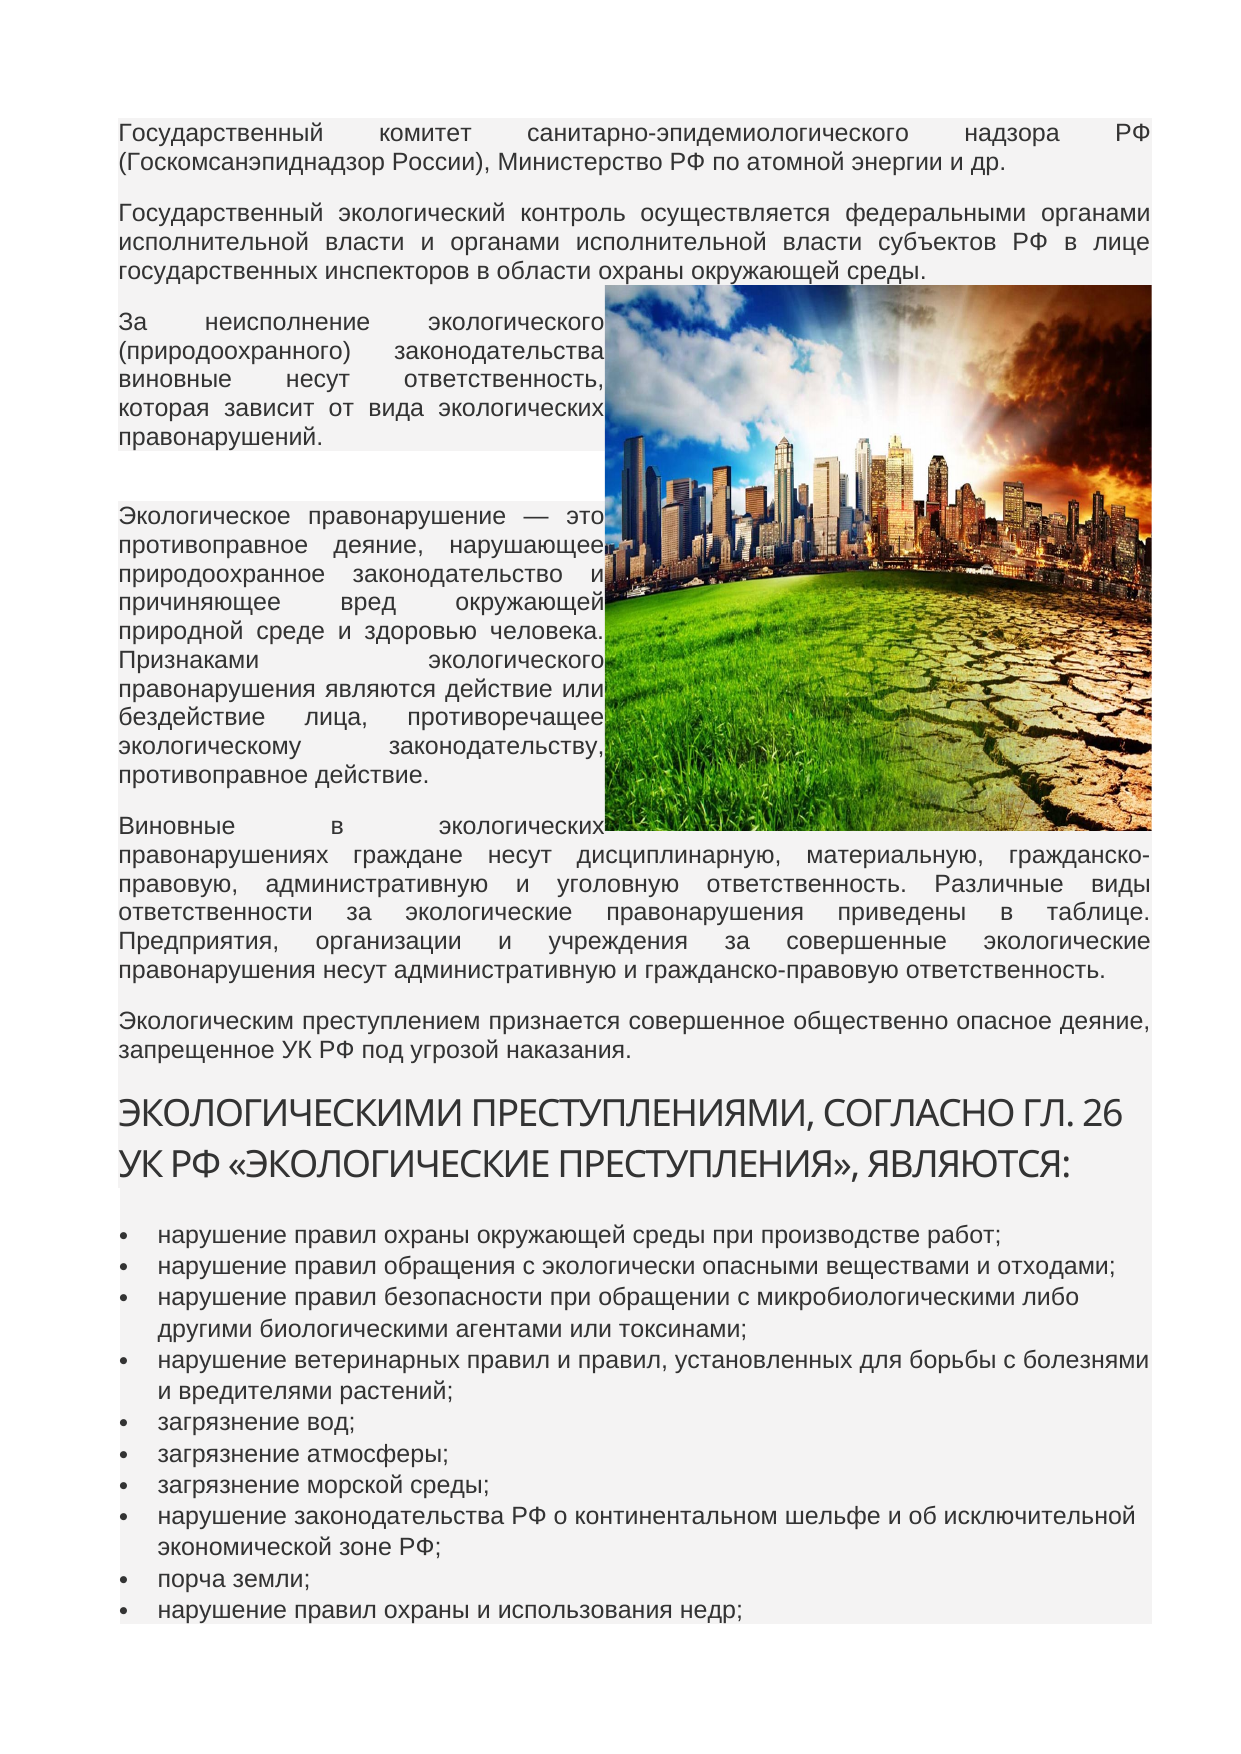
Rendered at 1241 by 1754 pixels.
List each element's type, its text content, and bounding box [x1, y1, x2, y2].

list нарушение правил охраны и использования недр; [120, 1592, 1152, 1624]
list порча земли; [120, 1561, 1152, 1592]
picture [604, 285, 1152, 831]
text Государственный экологический контроль осуществляется федеральными органами исполнительной власти и органами исполнительной власти субъектов РФ в лице государственных инспекторов в области охраны окружающей среды. [118, 198, 1152, 284]
list загрязнение атмосферы; [120, 1436, 1152, 1467]
list загрязнение вод; [120, 1405, 1152, 1436]
text Экологическим преступлением признается совершенное общественно опасное деяние, запрещенное УК РФ под угрозой наказания. [118, 1006, 1152, 1064]
list нарушение правил безопасности при обращении с микробиологическими либо другими биологическими агентами или токсинами; [120, 1280, 1152, 1342]
list нарушение правил охраны окружающей среды при производстве работ; [120, 1217, 1152, 1249]
text ЭКОЛОГИЧЕСКИМИ ПРЕСТУПЛЕНИЯМИ, СОГЛАСНО ГЛ. 26 УК РФ «ЭКОЛОГИЧЕСКИЕ ПРЕСТУПЛЕНИЯ», ЯВЛЯЮТСЯ: [118, 1086, 1152, 1188]
text Экологическое правонарушение — это противоправное деяние, нарушающее природоохранное законодательство и причиняющее вред окружающей природной среде и здоровью человека. Признаками экологического правонарушения являются действие или бездействие лица, противоречащее экологическому законодательству, противоправное действие. [118, 501, 604, 789]
list нарушение законодательства РФ о континентальном шельфе и об исключительной экономической зоне РФ; [120, 1499, 1152, 1561]
text За неисполнение экологического (природоохранного) законодательства виновные несут ответственность, которая зависит от вида экологических правонарушений. [118, 307, 604, 451]
list загрязнение морской среды; [120, 1467, 1152, 1499]
list нарушение ветеринарных правил и правил, установленных для борьбы с болезнями и вредителями растений; [120, 1342, 1152, 1405]
text Виновные в экологических правонарушениях граждане несут дисциплинарную, материальную, гражданско-правовую, административную и уголовную ответственность. Различные виды ответственности за экологические правонарушения приведены в таблице. Предприятия, организации и учреждения за совершенные экологические правонарушения несут административную и гражданско-правовую ответственность. [118, 811, 1152, 984]
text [118, 118, 1152, 176]
list нарушение правил обращения с экологически опасными веществами и отходами; [120, 1249, 1152, 1280]
